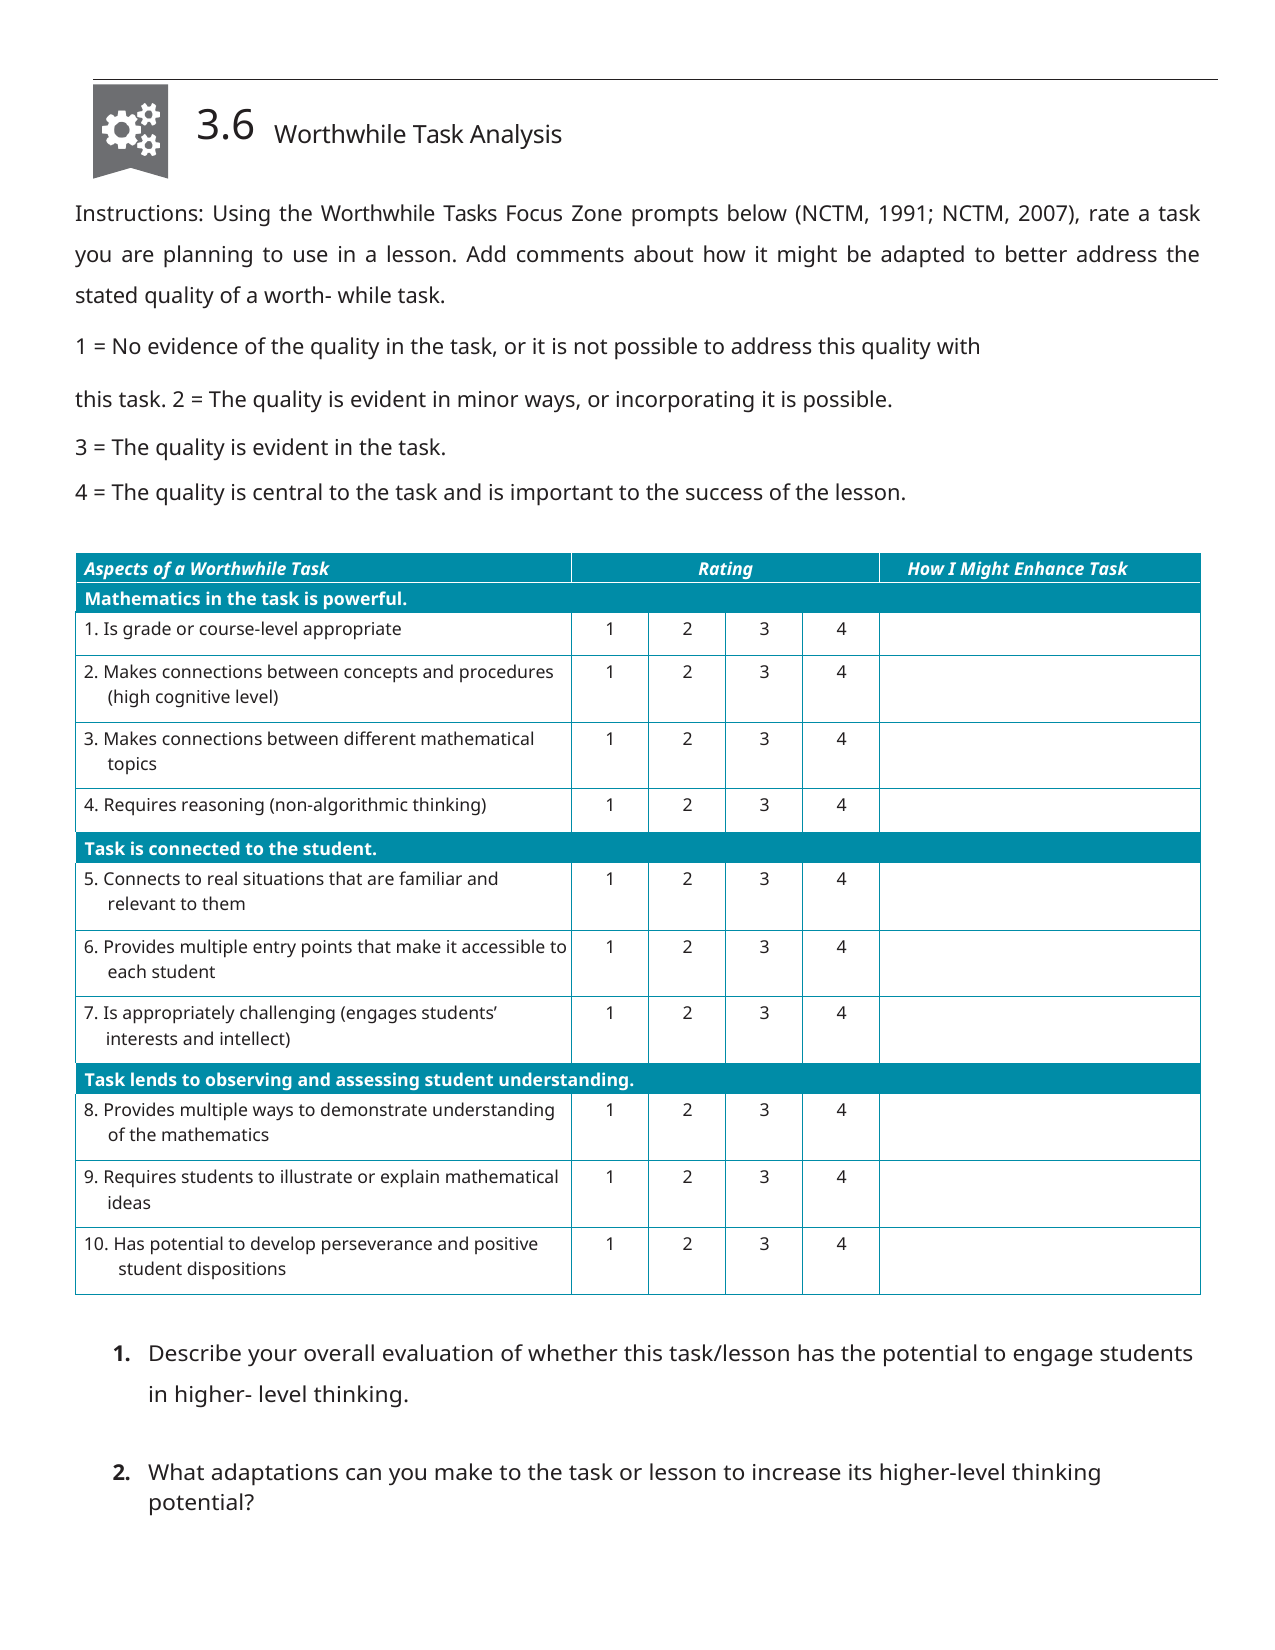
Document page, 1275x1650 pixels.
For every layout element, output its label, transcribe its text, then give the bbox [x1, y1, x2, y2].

table_cell 1 [572, 863, 648, 929]
table_header Aspects of a Worthwhile Task [76, 553, 571, 582]
table_cell [880, 789, 1200, 832]
table_cell 3 [726, 1161, 802, 1227]
table_cell 2 [649, 997, 725, 1063]
table_cell 7. Is appropriately challenging (engages students’ interests and intellect) [76, 997, 571, 1063]
table_cell 4 [803, 997, 879, 1063]
table_cell 3 [726, 931, 802, 996]
table_cell 1 [572, 723, 648, 788]
table_cell 3 [726, 723, 802, 788]
table_cell [880, 723, 1200, 788]
table_cell 3 [726, 656, 802, 722]
table_cell 4 [803, 863, 879, 929]
table_cell 4 [803, 656, 879, 722]
text 4 = The quality is central to the task and is important to the success of the lesson. [75, 477, 1212, 507]
table_cell 9. Requires students to illustrate or explain mathematical ideas [76, 1161, 571, 1227]
table_header How I Might Enhance Task [880, 553, 1201, 582]
list What adaptations can you make to the task or lesson to increase its higher-level thinking potential? [112, 1457, 1212, 1517]
table_cell 1 [572, 789, 648, 832]
table_cell 8. Provides multiple ways to demonstrate understanding of the mathematics [76, 1094, 571, 1160]
table_cell 2 [649, 1161, 725, 1227]
table_cell 2 [649, 1228, 725, 1293]
table_cell 2. Makes connections between concepts and procedures (high cognitive level) [76, 656, 571, 722]
table_cell [880, 1094, 1200, 1160]
table_cell [880, 931, 1200, 996]
table_cell [880, 656, 1200, 722]
table_cell 2 [649, 863, 725, 929]
table_cell 3 [726, 1228, 802, 1293]
table_cell 3. Makes connections between different mathematical topics [76, 723, 571, 788]
table_cell 4 [803, 931, 879, 996]
table_cell 4 [803, 1094, 879, 1160]
text 1 = No evidence of the quality in the task, or it is not possible to address this quality with this task. 2 = The quality is evident in minor ways, or incorporating it is possible. [75, 331, 1005, 414]
table_cell Task is connected to the student. [76, 832, 1201, 863]
table_cell 1 [572, 1228, 648, 1293]
table_cell Mathematics in the task is powerful. [76, 582, 1201, 611]
table_cell 4 [803, 723, 879, 788]
table_cell [880, 997, 1200, 1063]
table_cell [880, 613, 1200, 655]
table_header Rating [572, 553, 879, 582]
table_cell 2 [649, 789, 725, 832]
table_cell 1 [572, 1094, 648, 1160]
picture [102, 103, 160, 156]
table_cell 1 [572, 997, 648, 1063]
table_cell 10. Has potential to develop perseverance and positive student dispositions [76, 1228, 571, 1293]
text 3 = The quality is evident in the task. [75, 438, 1212, 459]
table_cell [880, 1161, 1200, 1227]
table_cell 3 [726, 863, 802, 929]
table_cell 4 [803, 1161, 879, 1227]
table_cell [880, 1228, 1200, 1293]
table_cell 2 [649, 931, 725, 996]
table_cell 2 [649, 656, 725, 722]
table_cell 4. Requires reasoning (non-algorithmic thinking) [76, 789, 571, 832]
table_cell 1. Is grade or course-level appropriate [76, 613, 571, 655]
table_cell 2 [649, 1094, 725, 1160]
table_cell 2 [649, 723, 725, 788]
table_cell 2 [649, 613, 725, 655]
table_cell 4 [803, 613, 879, 655]
table_cell 1 [572, 656, 648, 722]
text Instructions: Using the Worthwhile Tasks Focus Zone prompts below (NCTM, 1991; NCTM, 2007), rate a task you are planning to use in a lesson. Add comments about how it might be adapted to better address the stated quality of a worth- while task. [75, 198, 1200, 310]
table_cell 3 [726, 789, 802, 832]
table_cell 5. Connects to real situations that are familiar and relevant to them [76, 863, 571, 929]
table_cell 3 [726, 1094, 802, 1160]
table_cell [880, 863, 1200, 929]
table_cell 4 [803, 1228, 879, 1293]
table_cell 1 [572, 613, 648, 655]
table_cell 3 [726, 613, 802, 655]
table_cell 3 [726, 997, 802, 1063]
table_cell 1 [572, 931, 648, 996]
table_cell 4 [803, 789, 879, 832]
table_cell 1 [572, 1161, 648, 1227]
table_cell Task lends to observing and assessing student understanding. [76, 1063, 1201, 1094]
table_cell 6. Provides multiple entry points that make it accessible to each student [76, 931, 571, 996]
list Describe your overall evaluation of whether this task/lesson has the potential to engage students in higher- level thinking. [112, 1338, 1195, 1409]
